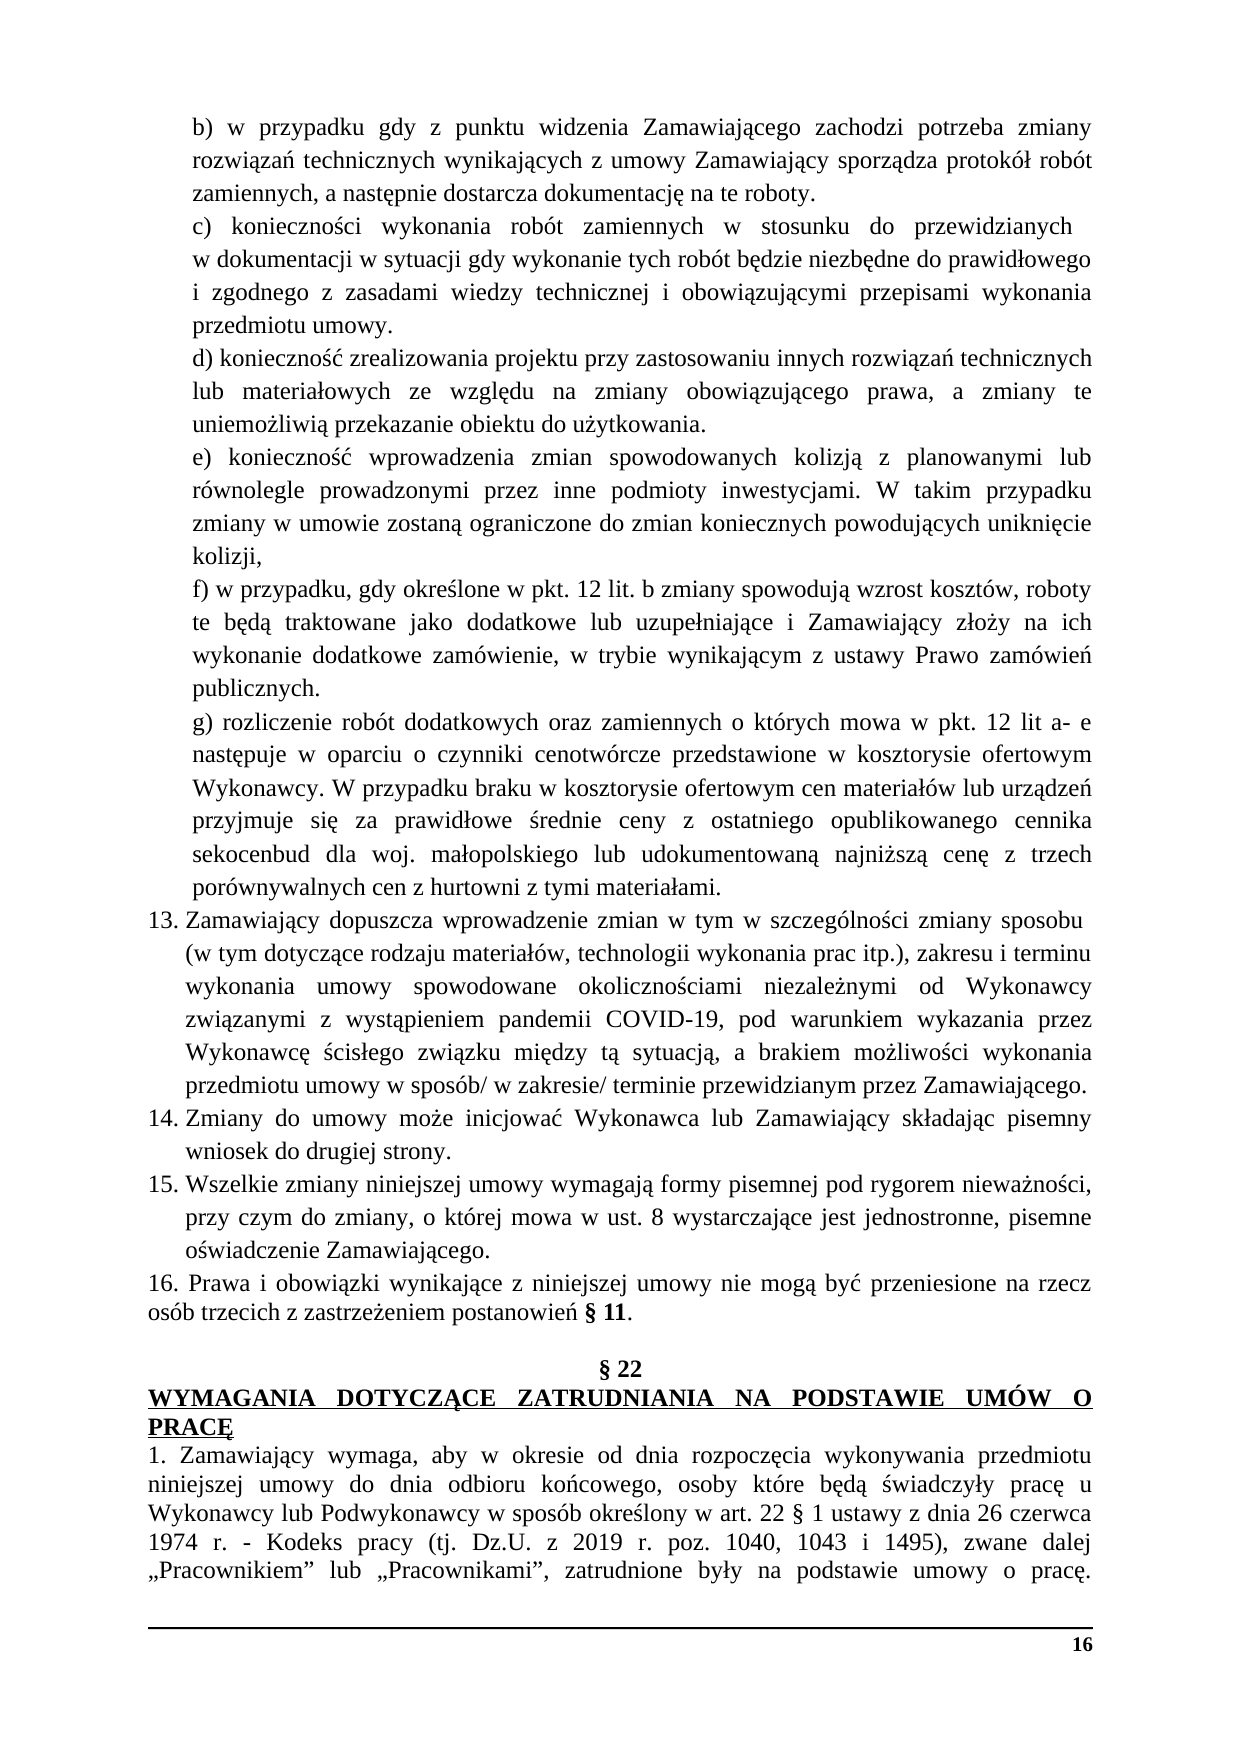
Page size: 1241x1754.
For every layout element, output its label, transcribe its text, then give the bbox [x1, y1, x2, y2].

text f) w przypadku, gdy określone w pkt. 12 lit. b zmiany spowodują wzrost kosztów, roboty te będą traktowane jako dodatkowe lub uzupełniające i Zamawiający złoży na ich wykonanie dodatkowe zamówienie, w trybie wynikającym z ustawy Prawo zamówień publicznych. [192, 574, 1093, 702]
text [148, 1440, 1093, 1584]
text b) w przypadku gdy z punktu widzenia Zamawiającego zachodzi potrzeba zmiany rozwiązań technicznych wynikających z umowy Zamawiający sporządza protokół robót zamiennych, a następnie dostarcza dokumentację na te roboty. [192, 112, 1093, 207]
text 16. Prawa i obowiązki wynikające z niniejszej umowy nie mogą być przeniesione na rzecz osób trzecich z zastrzeżeniem postanowień § 11. [148, 1268, 1093, 1325]
text g) rozliczenie robót dodatkowych oraz zamiennych o których mowa w pkt. 12 lit a- e następuje w oparciu o czynniki cenotwórcze przedstawione w kosztorysie ofertowym Wykonawcy. W przypadku braku w kosztorysie ofertowym cen materiałów lub urządzeń przyjmuje się za prawidłowe średnie ceny z ostatniego opublikowanego cennika sekocenbud dla woj. małopolskiego lub udokumentowaną najniższą cenę z trzech porównywalnych cen z hurtowni z tymi materiałami. [192, 707, 1093, 900]
text c) konieczności wykonania robót zamiennych w stosunku do przewidzianych w dokumentacji w sytuacji gdy wykonanie tych robót będzie niezbędne do prawidłowego i zgodnego z zasadami wiedzy technicznej i obowiązującymi przepisami wykonania przedmiotu umowy. [192, 211, 1093, 339]
text § 22 [148, 1354, 1093, 1383]
text WYMAGANIA DOTYCZĄCE ZATRUDNIANIA NA PODSTAWIE UMÓW O PRACĘ [148, 1409, 1093, 1440]
list Zmiany do umowy może inicjować Wykonawca lub Zamawiający składając pisemny wniosek do drugiej strony. [148, 1103, 1093, 1164]
list Zamawiający dopuszcza wprowadzenie zmian w tym w szczególności zmiany sposobu (w tym dotyczące rodzaju materiałów, technologii wykonania prac itp.), zakresu i terminu wykonania umowy spowodowane okolicznościami niezależnymi od Wykonawcy związanymi z wystąpieniem pandemii COVID-19, pod warunkiem wykazania przez Wykonawcę ścisłego związku między tą sytuacją, a brakiem możliwości wykonania przedmiotu umowy w sposób/ w zakresie/ terminie przewidzianym przez Zamawiającego. [148, 905, 1093, 1098]
text WYMAGANIA DOTYCZĄCE ZATRUDNIANIA NA PODSTAWIE UMÓW O PRACĘ [148, 1383, 1093, 1408]
list Wszelkie zmiany niniejszej umowy wymagają formy pisemnej pod rygorem nieważności, przy czym do zmiany, o której mowa w ust. 8 wystarczające jest jednostronne, pisemne oświadczenie Zamawiającego. [148, 1169, 1093, 1264]
text d) konieczność zrealizowania projektu przy zastosowaniu innych rozwiązań technicznych lub materiałowych ze względu na zmiany obowiązującego prawa, a zmiany te uniemożliwią przekazanie obiektu do użytkowania. [192, 343, 1093, 438]
text e) konieczność wprowadzenia zmian spowodowanych kolizją z planowanymi lub równolegle prowadzonymi przez inne podmioty inwestycjami. W takim przypadku zmiany w umowie zostaną ograniczone do zmian koniecznych powodujących uniknięcie kolizji, [192, 442, 1093, 570]
